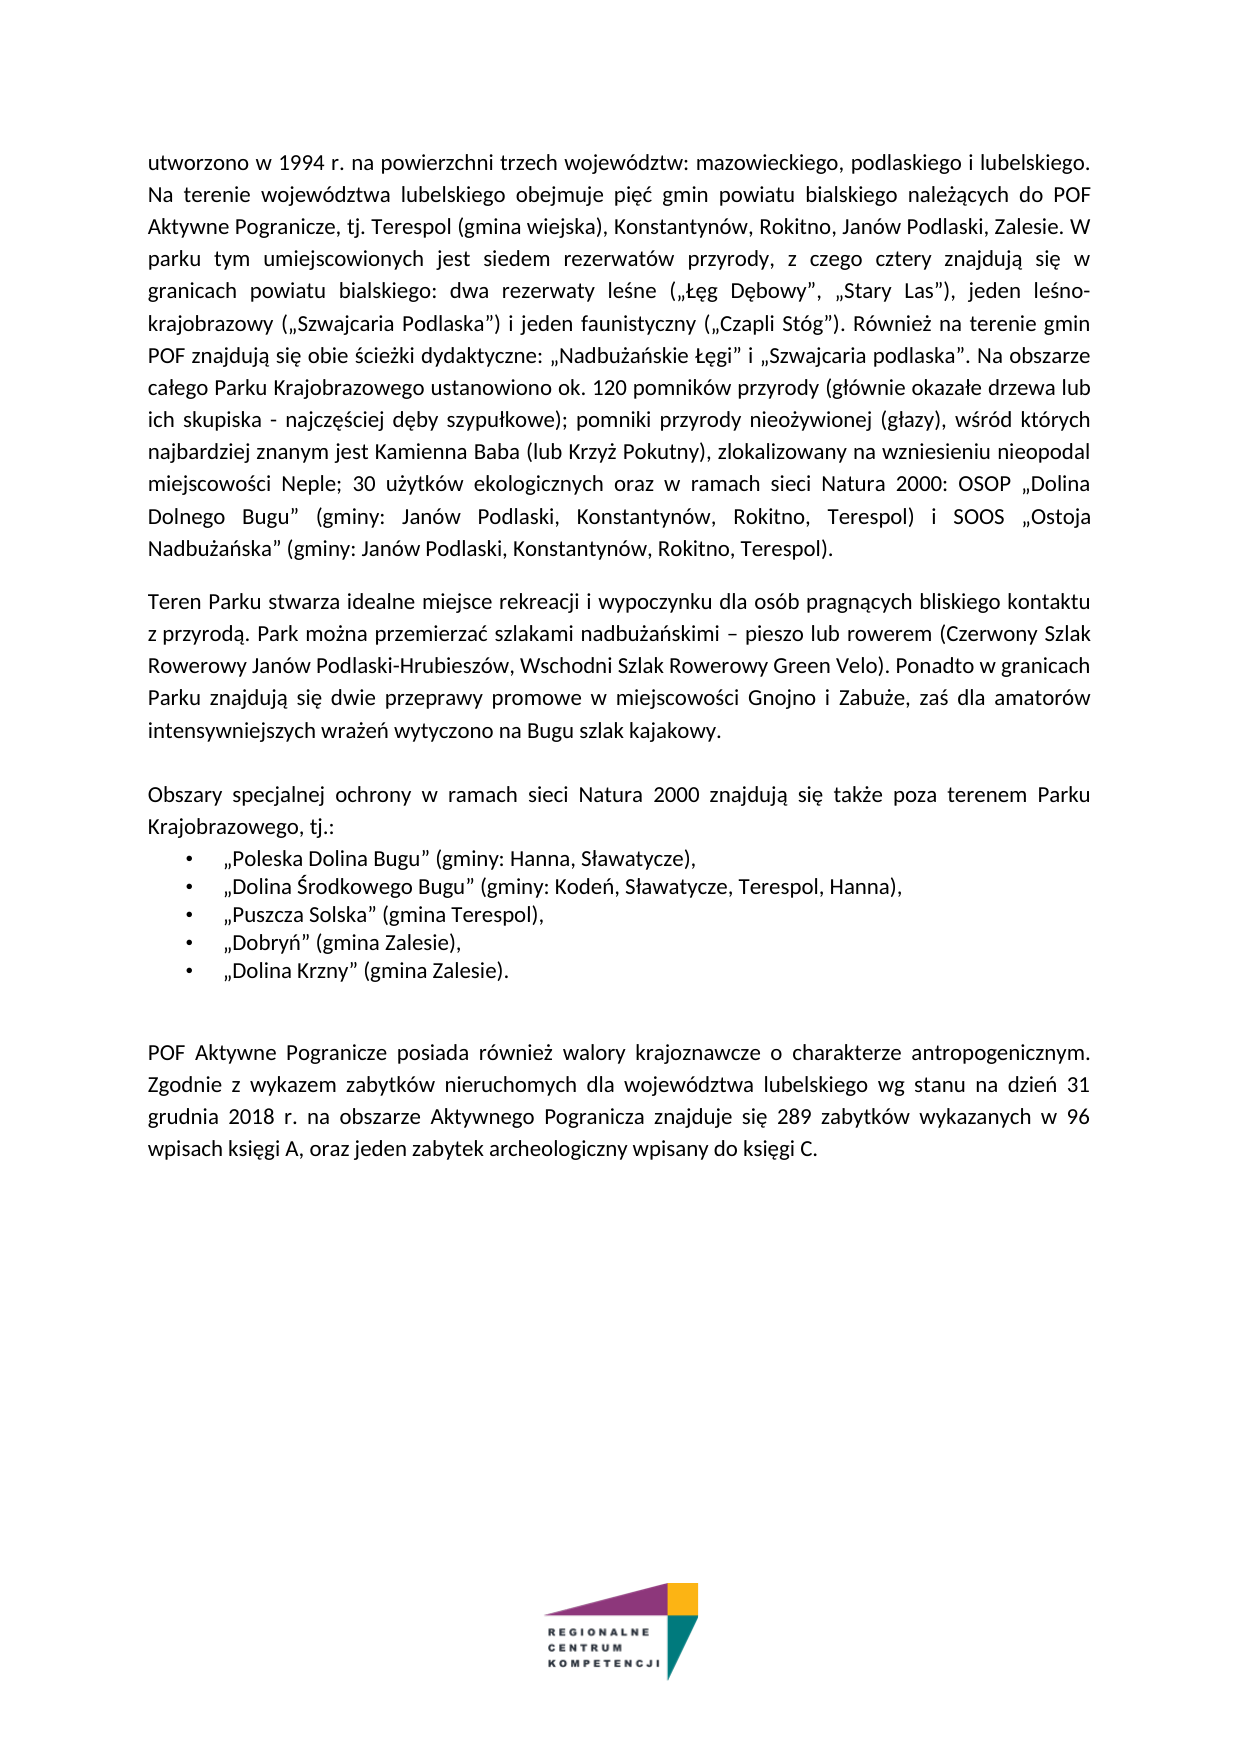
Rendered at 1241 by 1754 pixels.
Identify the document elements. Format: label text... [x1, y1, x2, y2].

picture [542, 1583, 699, 1681]
text POF Aktywne Pogranicze posiada również walory krajoznawcze o charakterze antropogenicznym. Zgodnie z wykazem zabytków nieruchomych dla województwa lubelskiego wg stanu na dzień 31 grudnia 2018 r. na obszarze Aktywnego Pogranicza znajduje się 289 zabytków wykazanych w 96 wpisach księgi A, oraz jeden zabytek archeologiczny wpisany do księgi C. [148, 1038, 1092, 1162]
list „Puszcza Solska” (gmina Terespol), [185, 901, 1092, 928]
list „Poleska Dolina Bugu” (gminy: Hanna, Sławatycze), [185, 844, 1092, 872]
text Teren Parku stwarza idealne miejsce rekreacji i wypoczynku dla osób pragnących bliskiego kontaktu z przyrodą. Park można przemierzać szlakami nadbużańskimi – pieszo lub rowerem (Czerwony Szlak Rowerowy Janów Podlaski-Hrubieszów, Wschodni Szlak Rowerowy Green Velo). Ponadto w granicach Parku znajdują się dwie przeprawy promowe w miejscowości Gnojno i Zabuże, zaś dla amatorów intensywniejszych wrażeń wytyczono na Bugu szlak kajakowy. [148, 587, 1092, 744]
list „Dolina Krzny” (gmina Zalesie). [185, 957, 1092, 984]
text Obszary specjalnej ochrony w ramach sieci Natura 2000 znajdują się także poza terenem Parku Krajobrazowego, tj.: [148, 780, 1092, 840]
list „Dolina Środkowego Bugu” (gminy: Kodeń, Sławatycze, Terespol, Hanna), [185, 872, 1092, 901]
list „Dobryń” (gmina Zalesie), [185, 928, 1092, 957]
